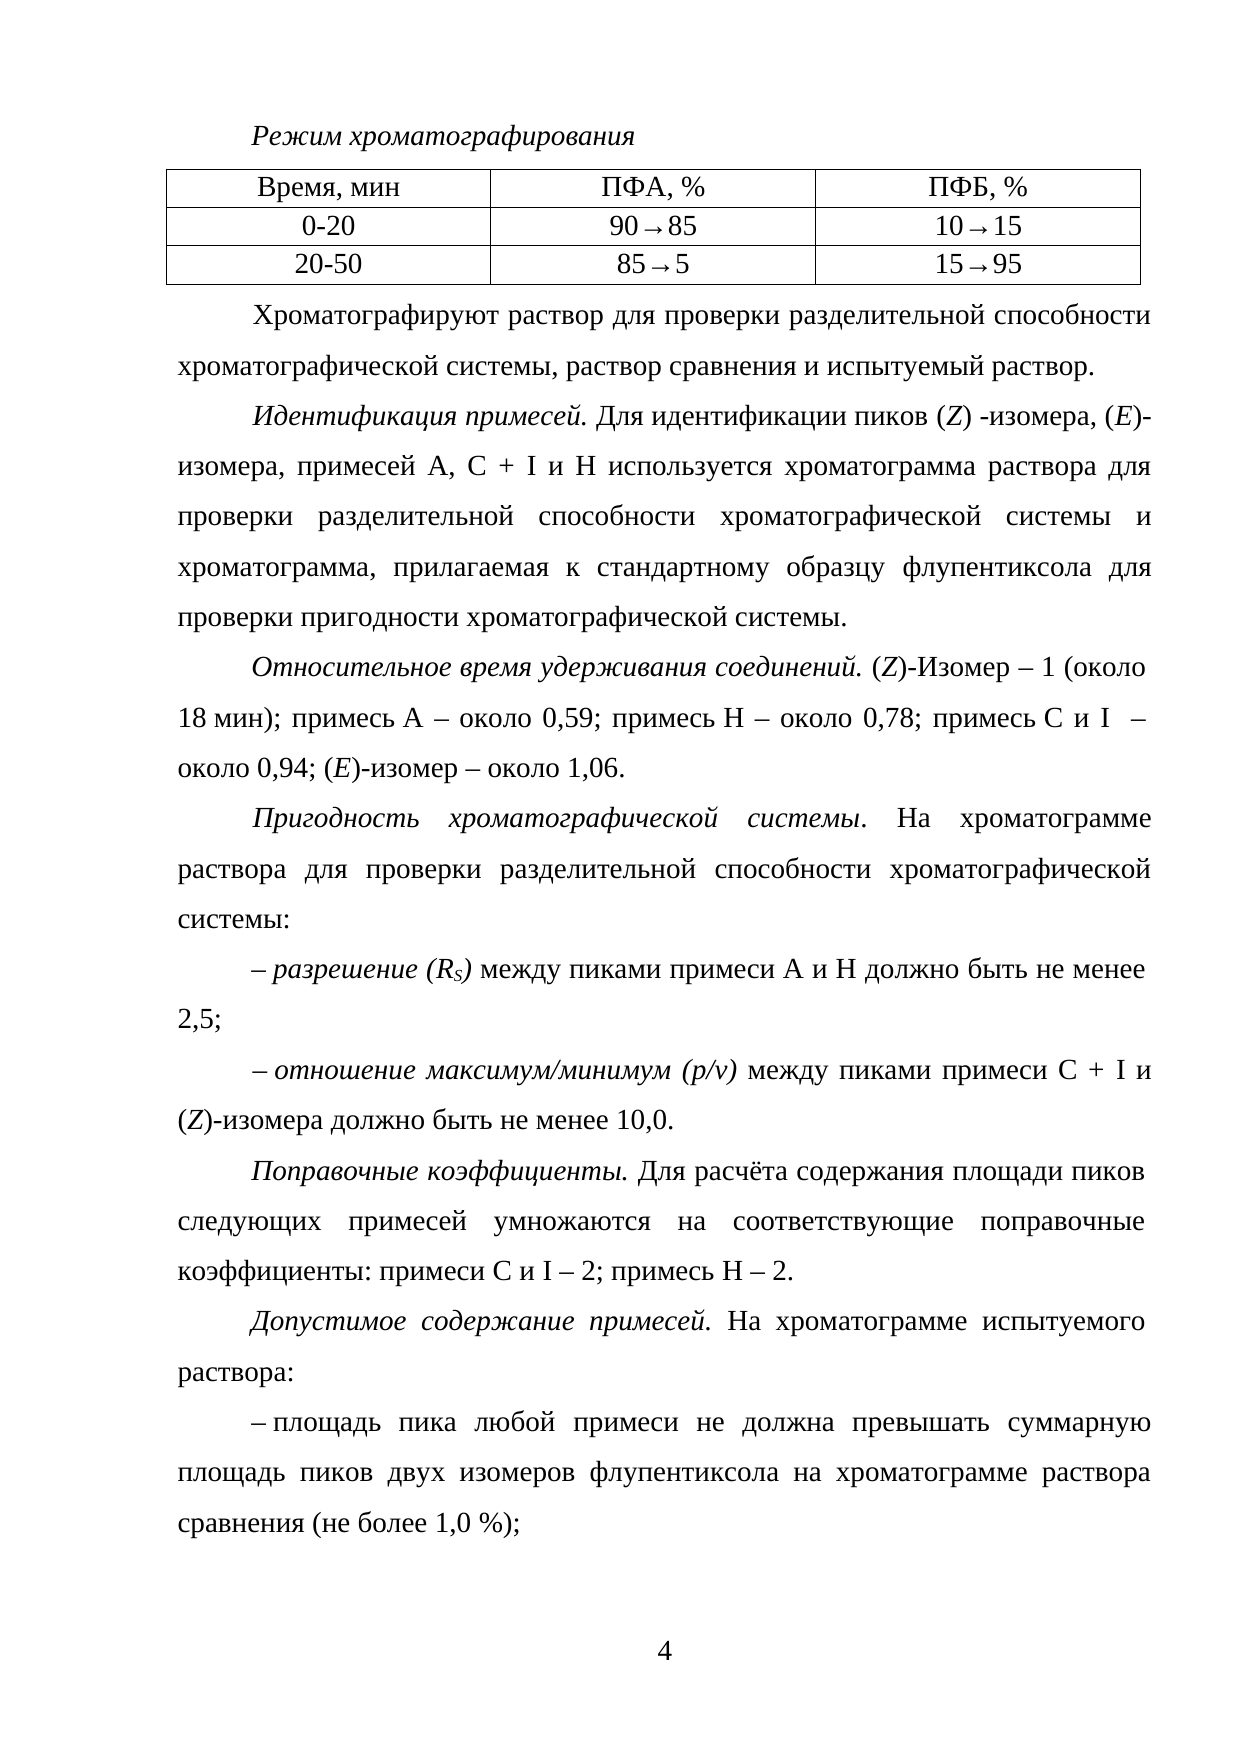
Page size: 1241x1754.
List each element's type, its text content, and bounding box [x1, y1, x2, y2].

table_cell 15→95 [816, 246, 1140, 284]
table_cell 0-20 [167, 208, 490, 245]
text – площадь пика любой примеси не должна превышать суммарную площадь пиков двух изомеров флупентиксола на хроматограмме раствора сравнения (не более 1,0 %); [177, 1404, 1152, 1538]
text Поправочные коэффициенты. Для расчёта содержания площади пиков следующих примесей умножаются на соответствующие поправочные коэффициенты: примеси С и I – 2; примесь Н – 2. [177, 1153, 1146, 1287]
table_cell 10→15 [816, 208, 1140, 245]
table_cell 90→85 [491, 208, 815, 245]
text Режим хроматографирования [177, 118, 1152, 152]
table_header ПФА, % [491, 170, 815, 207]
table_cell 85→5 [491, 246, 815, 284]
text Допустимое содержание примесей. На хроматограмме испытуемого раствора: [177, 1303, 1146, 1387]
table_header Время, мин [167, 170, 490, 207]
text – разрешение (RS) между пиками примеси А и Н должно быть не менее 2,5; [177, 951, 1146, 1035]
text – отношение максимум/минимум (p/v) между пиками примеси С + I и (Z)-изомера должно быть не менее 10,0. [177, 1052, 1152, 1136]
text Хроматографируют раствор для проверки разделительной способности хроматографической системы, раствор сравнения и испытуемый раствор. [177, 297, 1152, 381]
table_cell 20-50 [167, 246, 490, 284]
text Идентификация примесей. Для идентификации пиков (Z) -изомера, (E)-изомера, примесей А, С + I и Н используется хроматограмма раствора для проверки разделительной способности хроматографической системы и хроматограмма, прилагаемая к стандартному образцу флупентиксола для проверки пригодности хроматографической системы. [177, 398, 1152, 633]
text Относительное время удерживания соединений. (Z)-Изомер – 1 (около 18 мин); примесь А – около 0,59; примесь Н – около 0,78; примесь С и I – около 0,94; (E)-изомер – около 1,06. [177, 649, 1146, 784]
table_header ПФБ, % [816, 170, 1140, 207]
text Пригодность хроматографической системы. На хроматограмме раствора для проверки разделительной способности хроматографической системы: [177, 800, 1152, 934]
